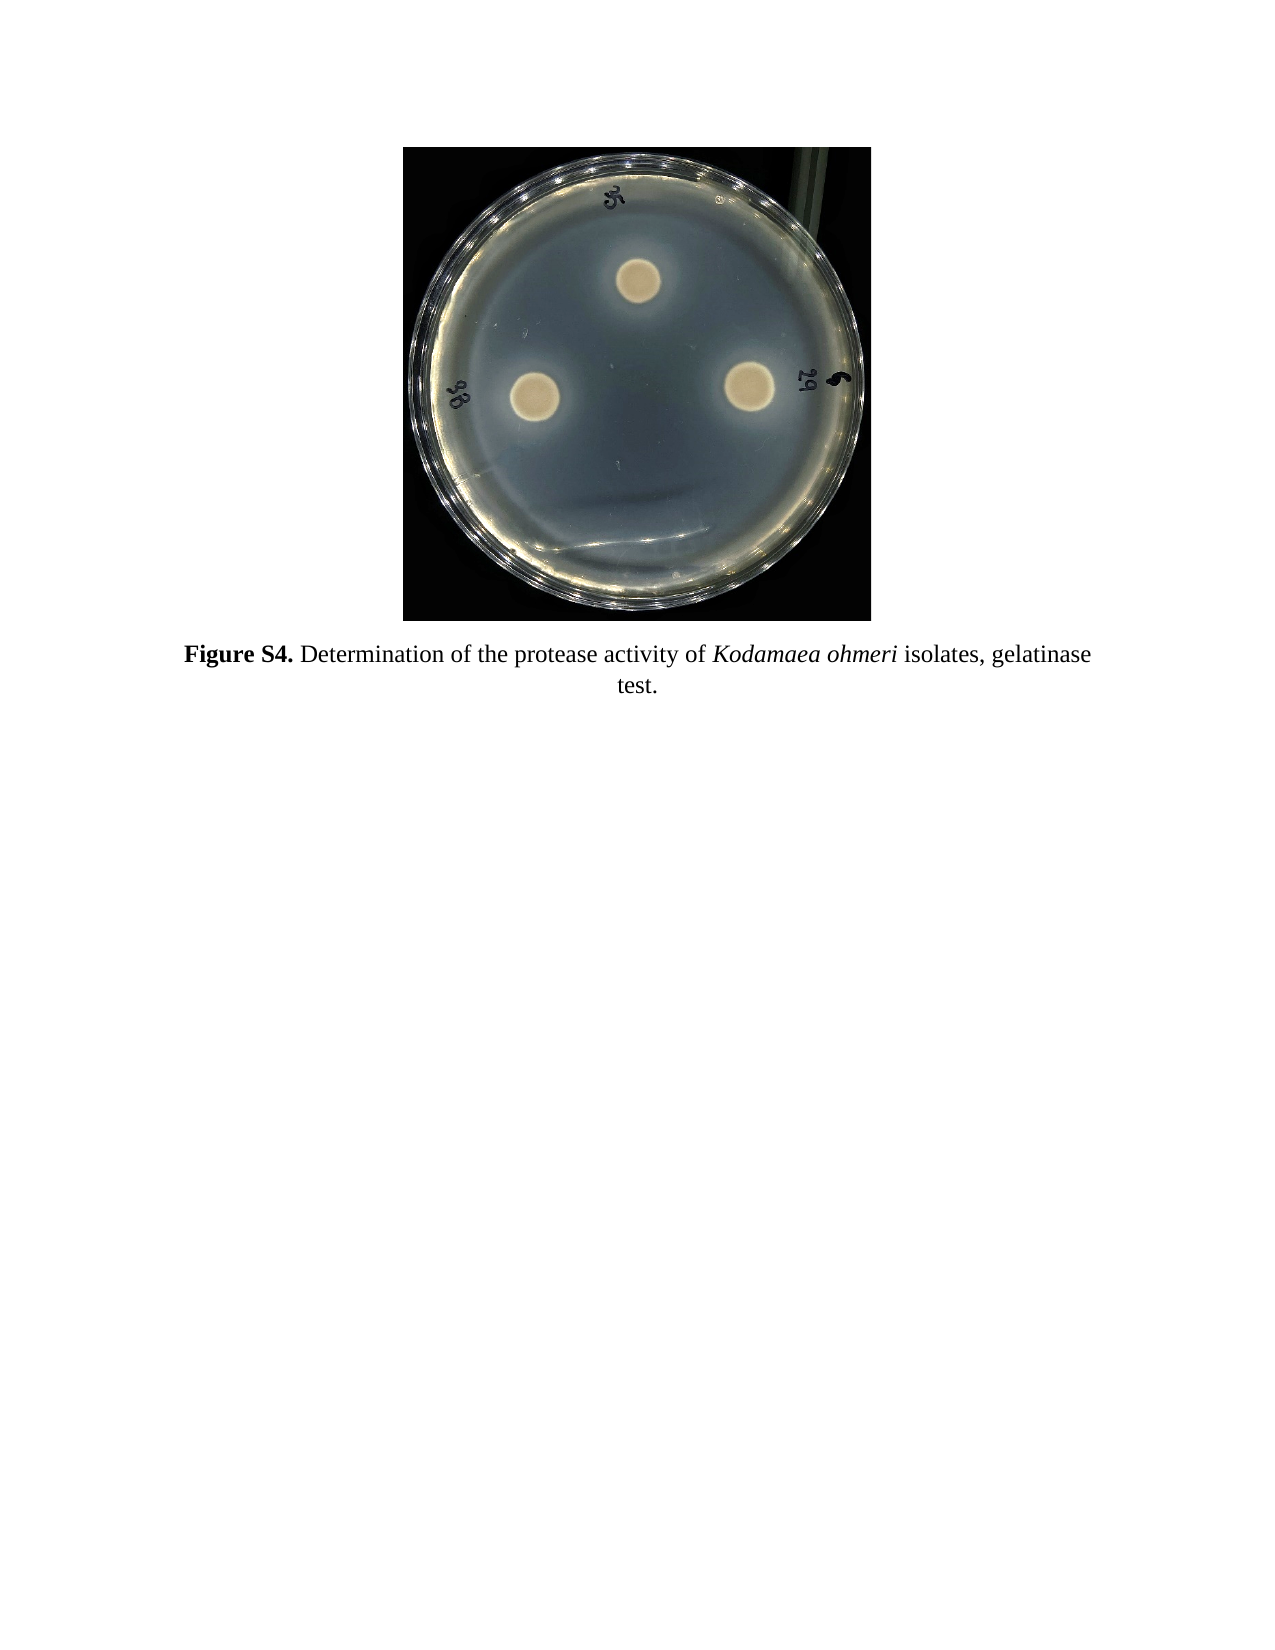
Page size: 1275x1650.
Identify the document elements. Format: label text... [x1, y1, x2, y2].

text Figure S4. Determination of the protease activity of Kodamaea ohmeri isolates, gelatinase test. [177, 639, 1098, 699]
picture [403, 147, 872, 621]
